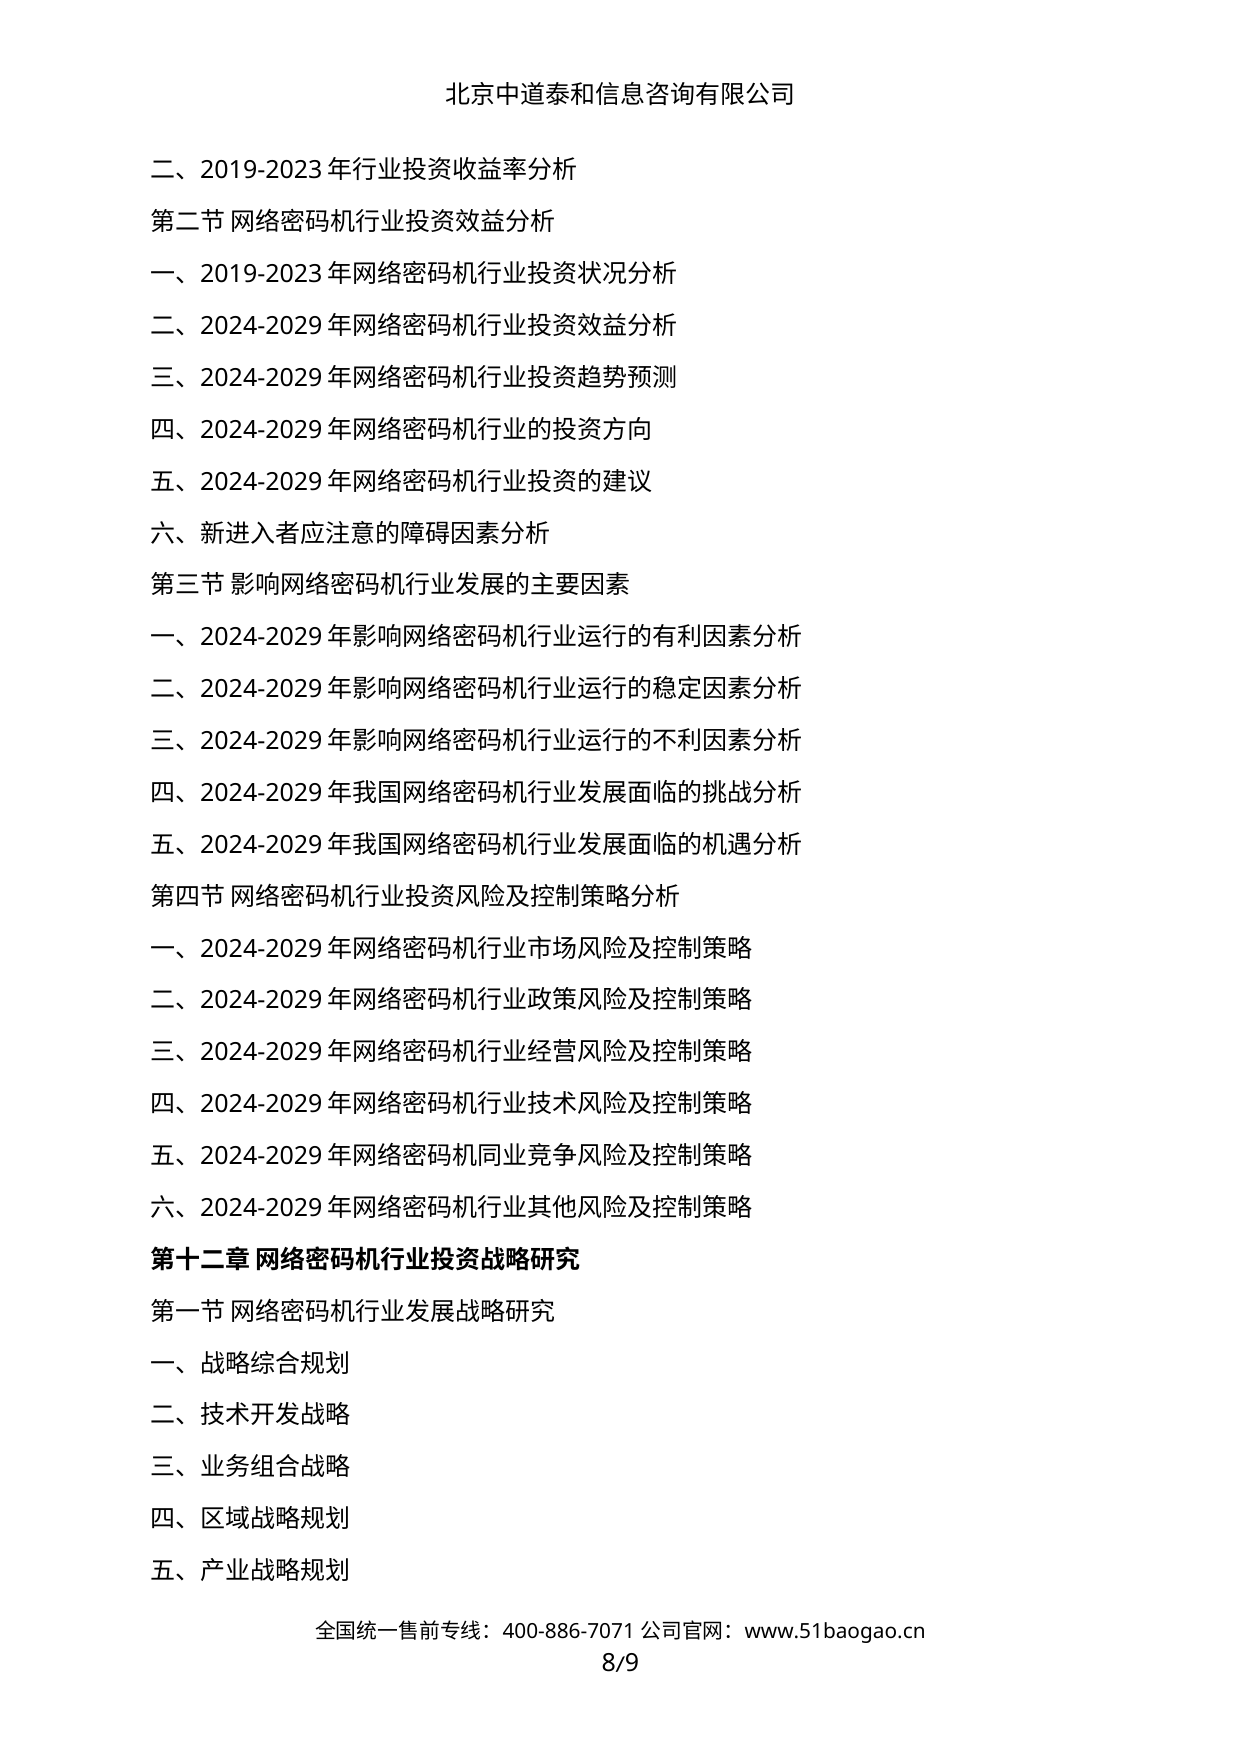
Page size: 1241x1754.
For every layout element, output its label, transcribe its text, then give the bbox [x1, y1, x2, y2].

text 三、业务组合战略 [150, 1447, 1090, 1483]
text 三、2024-2029年影响网络密码机行业运行的不利因素分析 [150, 721, 1090, 757]
text 三、2024-2029年网络密码机行业投资趋势预测 [150, 357, 1090, 394]
text 一、战略综合规划 [150, 1343, 1090, 1379]
text 第二节 网络密码机行业投资效益分析 [150, 202, 1090, 238]
text 二、技术开发战略 [150, 1395, 1090, 1431]
text 五、2024-2029年网络密码机同业竞争风险及控制策略 [150, 1136, 1090, 1172]
text 二、2024-2029年网络密码机行业投资效益分析 [150, 306, 1090, 342]
text 六、新进入者应注意的障碍因素分析 [150, 513, 1090, 549]
text 四、2024-2029年我国网络密码机行业发展面临的挑战分析 [150, 772, 1090, 809]
text 四、2024-2029年网络密码机行业的投资方向 [150, 409, 1090, 446]
text 二、2019-2023年行业投资收益率分析 [150, 150, 1090, 186]
text 三、2024-2029年网络密码机行业经营风险及控制策略 [150, 1032, 1090, 1068]
text 五、2024-2029年我国网络密码机行业发展面临的机遇分析 [150, 824, 1090, 861]
text 四、2024-2029年网络密码机行业技术风险及控制策略 [150, 1084, 1090, 1120]
text 四、区域战略规划 [150, 1499, 1090, 1535]
text 一、2024-2029年影响网络密码机行业运行的有利因素分析 [150, 617, 1090, 653]
text 二、2024-2029年影响网络密码机行业运行的稳定因素分析 [150, 669, 1090, 705]
text 五、2024-2029年网络密码机行业投资的建议 [150, 461, 1090, 497]
text 一、2019-2023年网络密码机行业投资状况分析 [150, 254, 1090, 290]
text 五、产业战略规划 [150, 1551, 1090, 1587]
text 第一节 网络密码机行业发展战略研究 [150, 1291, 1090, 1327]
text 第三节 影响网络密码机行业发展的主要因素 [150, 565, 1090, 601]
text 二、2024-2029年网络密码机行业政策风险及控制策略 [150, 980, 1090, 1016]
text 第十二章 网络密码机行业投资战略研究 [150, 1239, 1090, 1276]
text 一、2024-2029年网络密码机行业市场风险及控制策略 [150, 928, 1090, 964]
text 六、2024-2029年网络密码机行业其他风险及控制策略 [150, 1187, 1090, 1224]
text 第四节 网络密码机行业投资风险及控制策略分析 [150, 876, 1090, 912]
